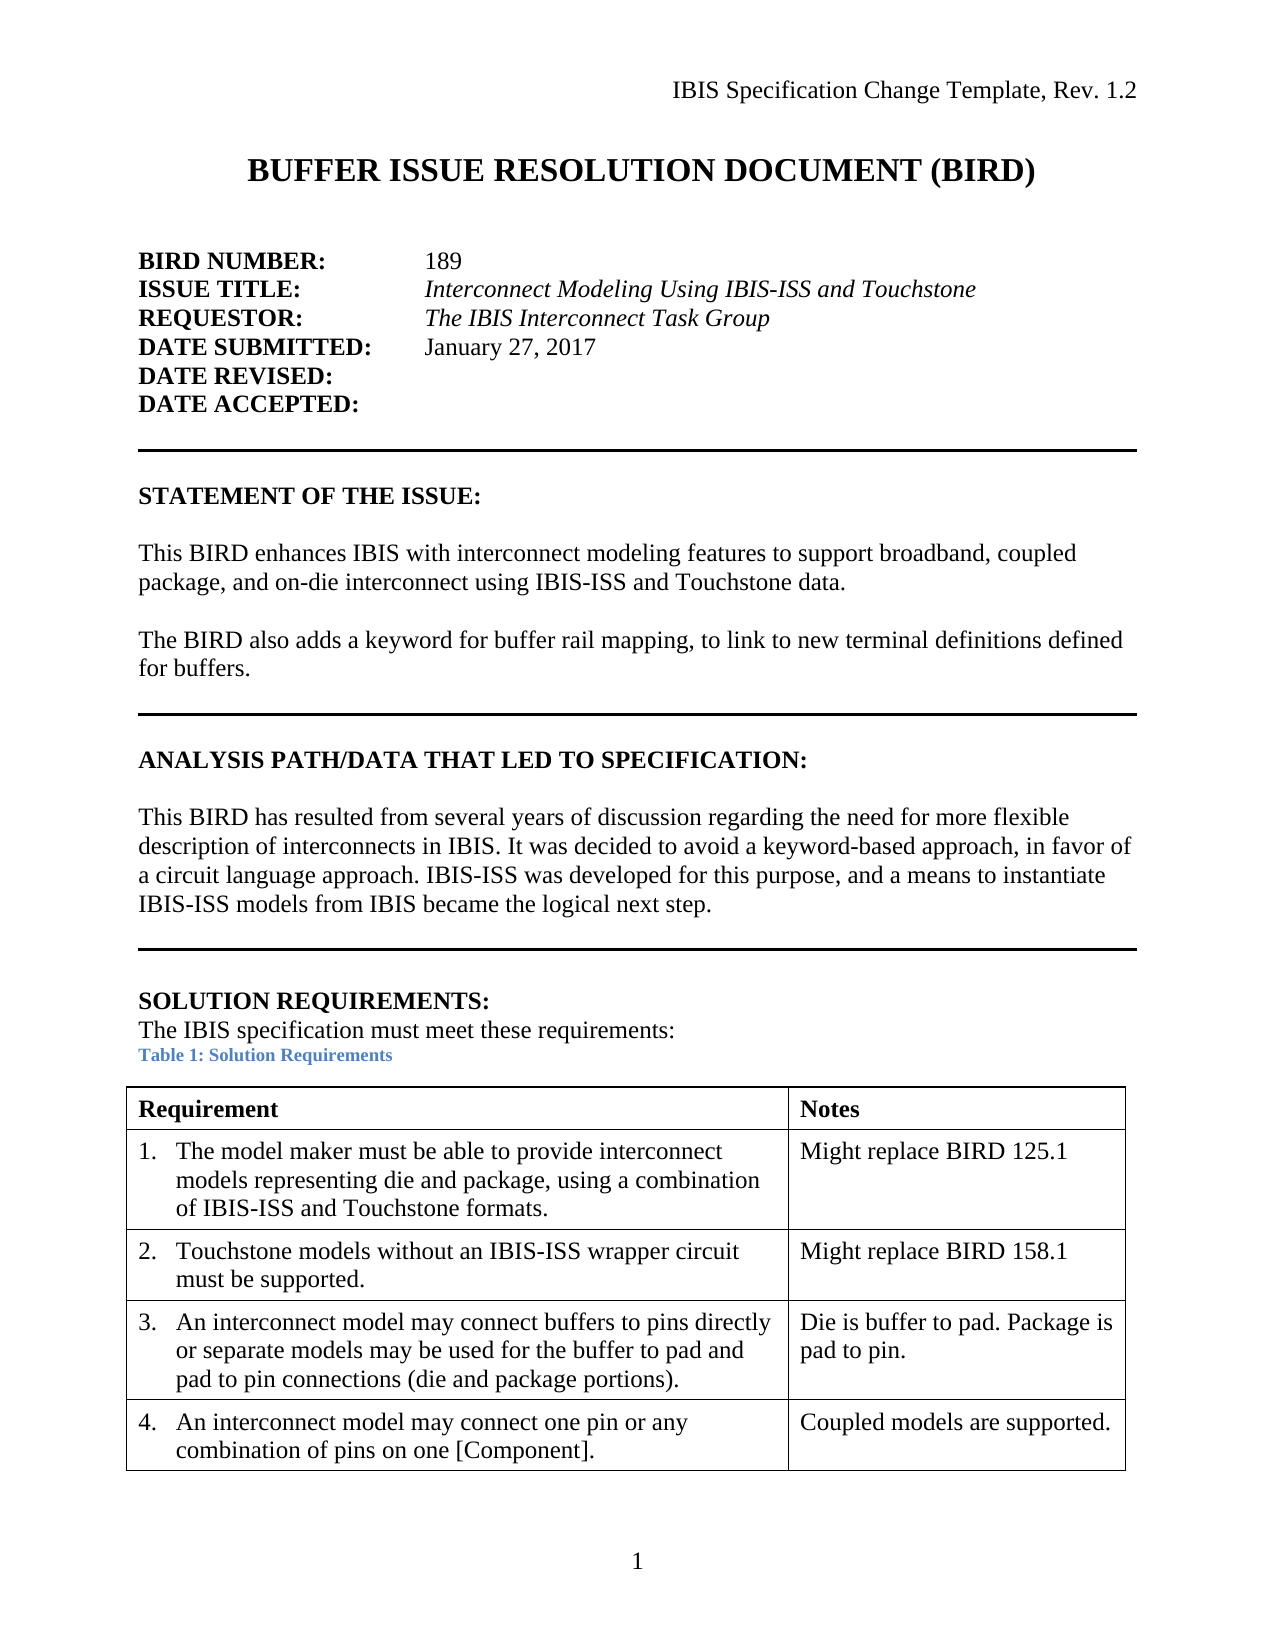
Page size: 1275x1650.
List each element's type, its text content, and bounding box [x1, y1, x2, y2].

table_cell The model maker must be able to provide interconnect models representing die and package, using a combination of IBIS-ISS and Touchstone formats. [127, 1130, 788, 1228]
table_header Notes [789, 1088, 1125, 1129]
text REQUESTOR: The IBIS Interconnect Task Group [138, 303, 1137, 332]
table_cell Coupled models are supported. [789, 1400, 1125, 1470]
text This BIRD has resulted from several years of discussion regarding the need for more flexible description of interconnects in IBIS. It was decided to avoid a keyword-based approach, in favor of a circuit language approach. IBIS-ISS was developed for this purpose, and a means to instantiate IBIS-ISS models from IBIS became the logical next step. [138, 802, 1137, 917]
text DATE ACCEPTED: [138, 389, 1137, 418]
text DATE SUBMITTED: January 27, 2017 [138, 332, 1137, 361]
table_cell An interconnect model may connect one pin or any combination of pins on one [Component]. [127, 1400, 788, 1470]
text The IBIS specification must meet these requirements: [138, 1015, 1137, 1044]
text BIRD NUMBER: 189 [138, 246, 1137, 274]
table_cell An interconnect model may connect buffers to pins directly or separate models may be used for the buffer to pad and pad to pin connections (die and package portions). [127, 1301, 788, 1399]
text STATEMENT OF THE ISSUE: [138, 481, 1137, 510]
text BUFFER ISSUE RESOLUTION DOCUMENT (BIRD) [138, 150, 1137, 188]
text The BIRD also adds a keyword for buffer rail mapping, to link to new terminal definitions defined for buffers. [138, 625, 1137, 682]
text ANALYSIS PATH/DATA THAT LED TO SPECIFICATION: [138, 745, 1137, 774]
table_cell Touchstone models without an IBIS-ISS wrapper circuit must be supported. [127, 1230, 788, 1299]
table_header Requirement [127, 1088, 788, 1129]
table_cell Might replace BIRD 125.1 [789, 1130, 1125, 1228]
table_cell Die is buffer to pad. Package is pad to pin. [789, 1301, 1125, 1399]
table_cell Might replace BIRD 158.1 [789, 1230, 1125, 1299]
text DATE REVISED: [138, 361, 1137, 389]
text This BIRD enhances IBIS with interconnect modeling features to support broadband, coupled package, and on-die interconnect using IBIS-ISS and Touchstone data. [138, 538, 1137, 596]
text ISSUE TITLE: Interconnect Modeling Using IBIS-ISS and Touchstone [138, 274, 1137, 303]
text SOLUTION REQUIREMENTS: [138, 986, 1137, 1015]
